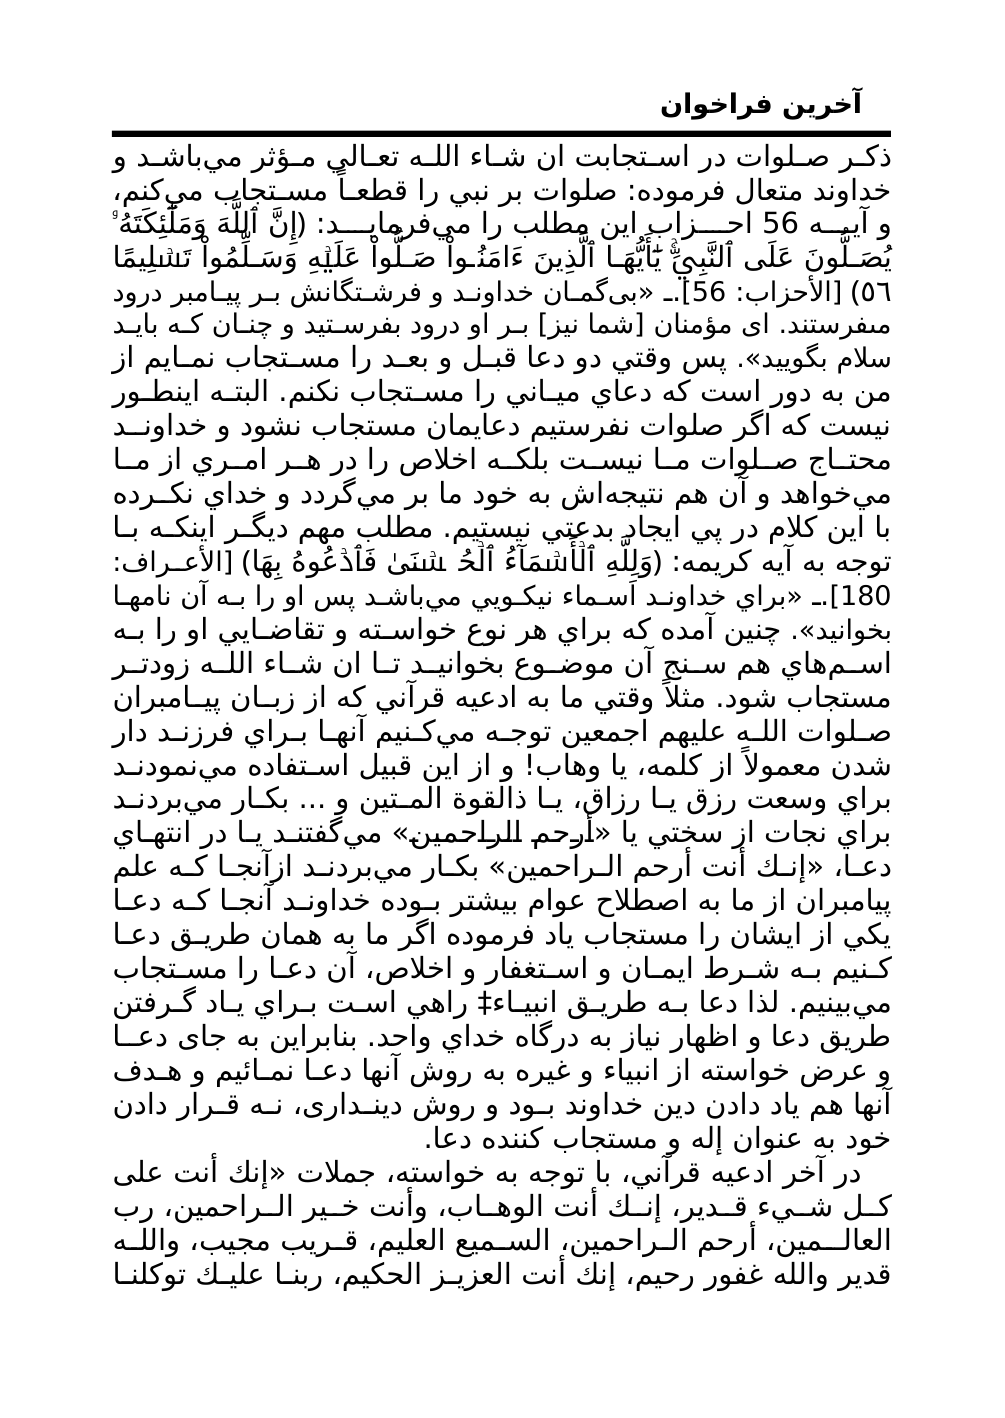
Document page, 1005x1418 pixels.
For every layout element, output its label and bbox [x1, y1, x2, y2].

text [112, 139, 892, 1155]
text [112, 1155, 892, 1291]
